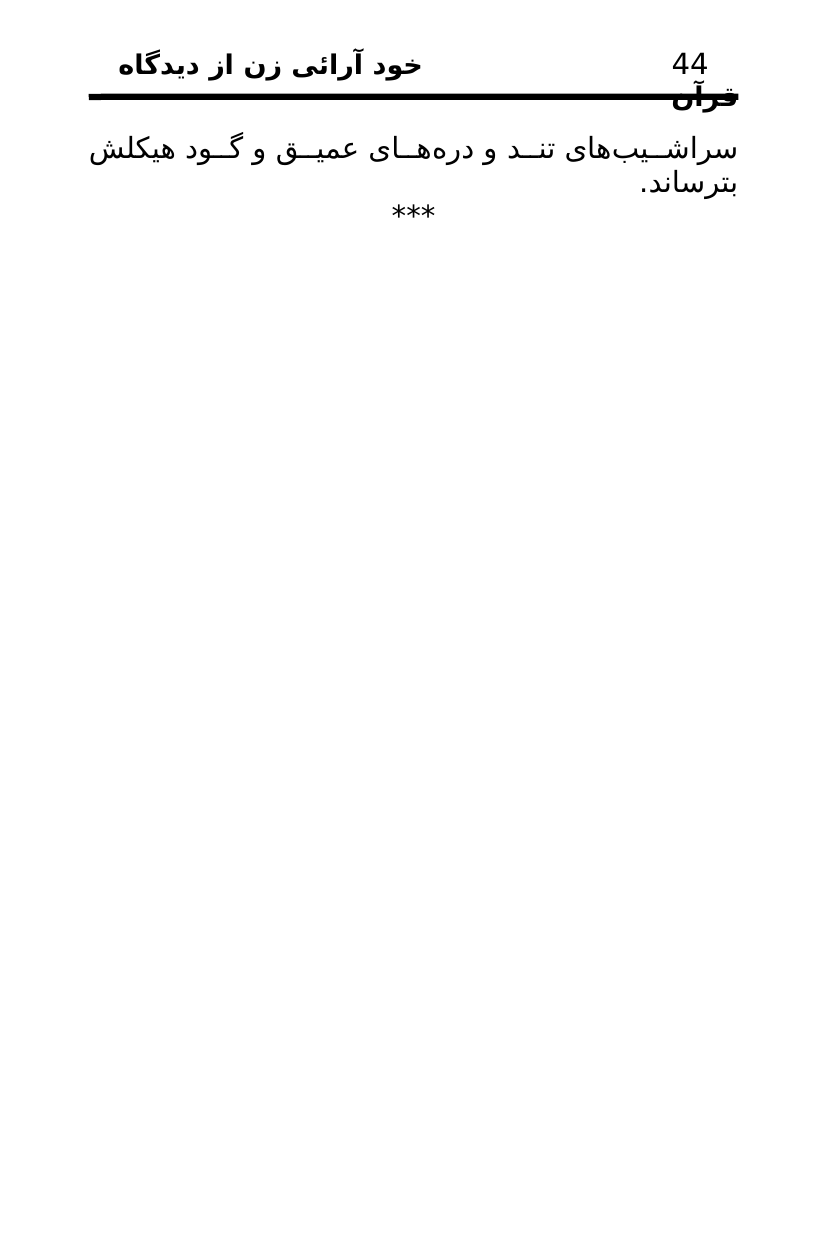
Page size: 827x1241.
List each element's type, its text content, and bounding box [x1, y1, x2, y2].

text *** [89, 199, 738, 233]
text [89, 132, 738, 199]
